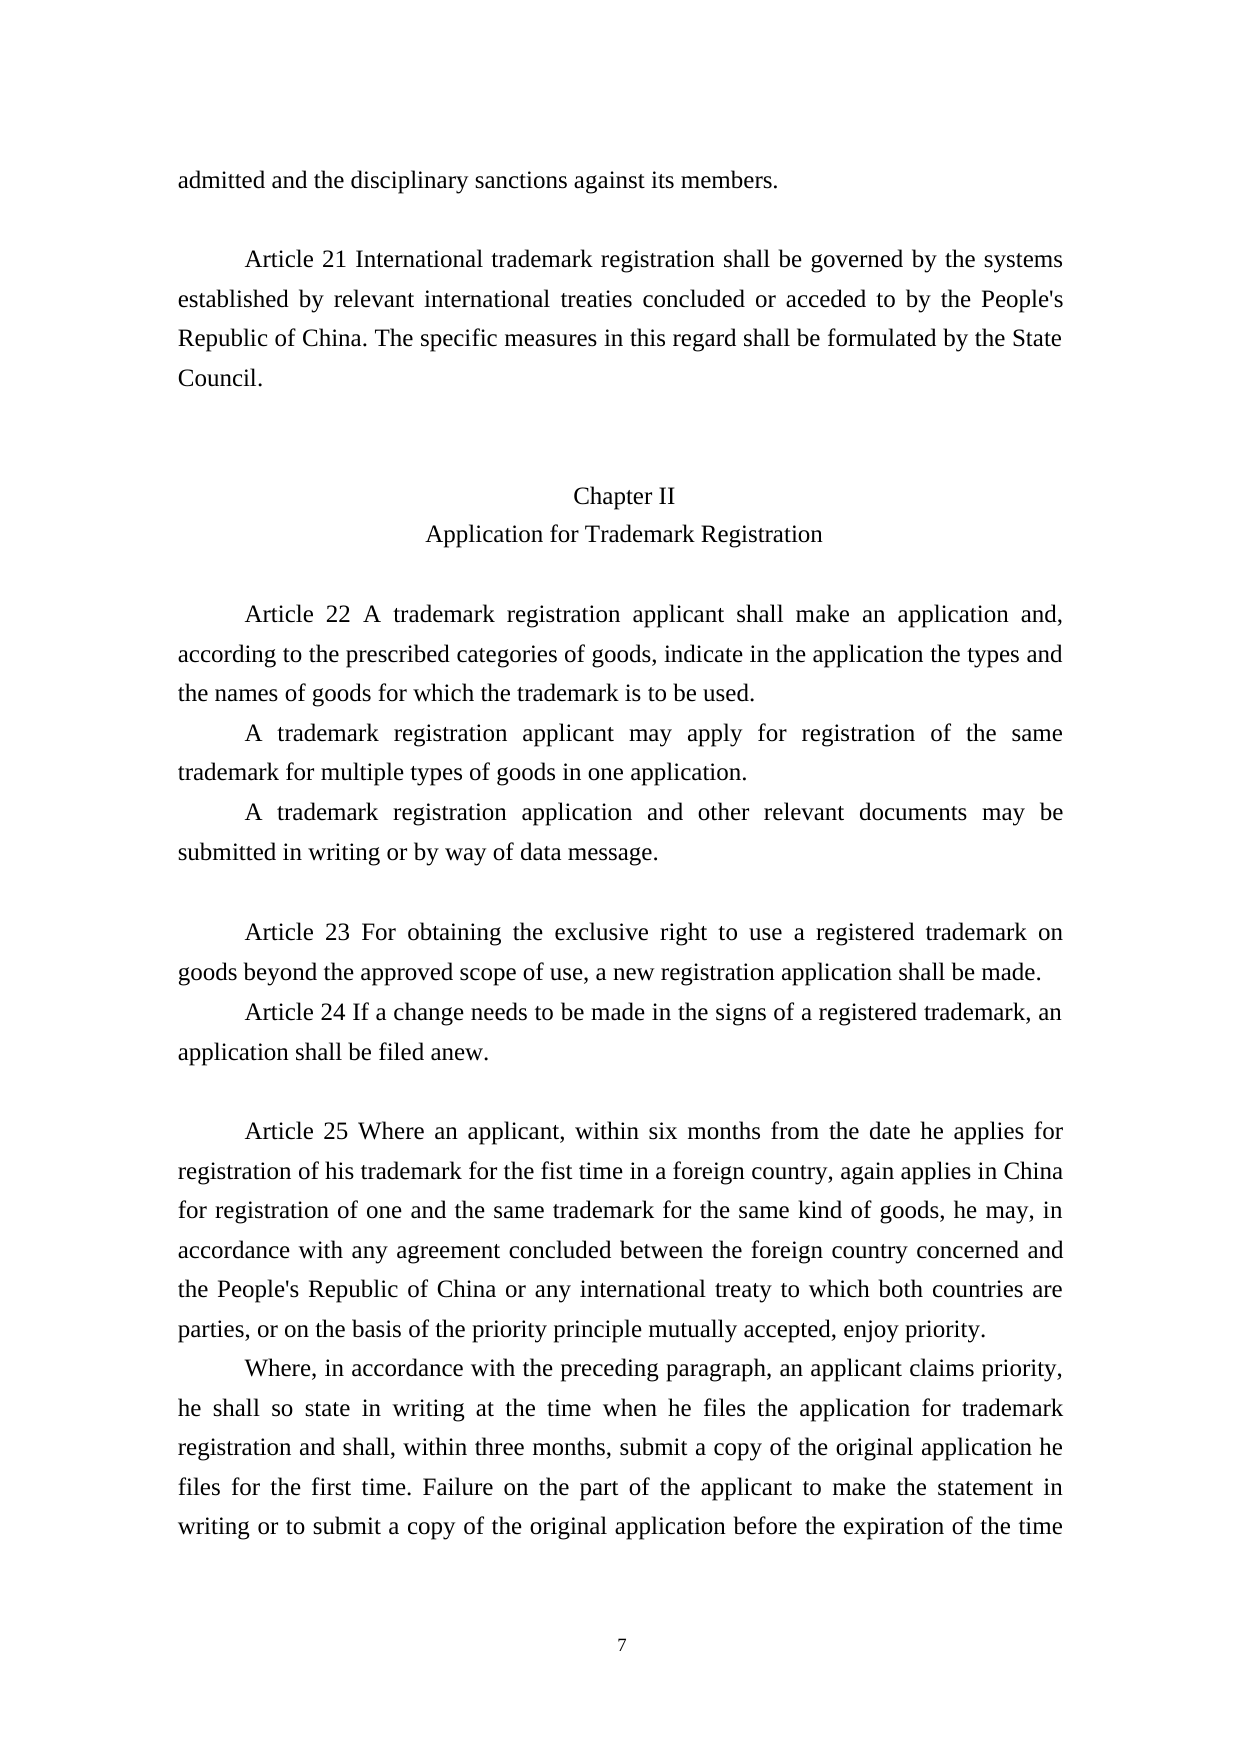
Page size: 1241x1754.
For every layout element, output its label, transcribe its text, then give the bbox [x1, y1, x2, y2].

text A trademark registration applicant may apply for registration of the same trademark for multiple types of goods in one application. [178, 710, 1064, 789]
text Article 23 For obtaining the exclusive right to use a registered trademark on goods beyond the approved scope of use, a new registration application shall be made. [178, 908, 1064, 988]
text Article 25 Where an applicant, within six months from the date he applies for registration of his trademark for the fist time in a foreign country, again applies in China for registration of one and the same trademark for the same kind of goods, he may, in accordance with any agreement concluded between the foreign country concerned and the People's Republic of China or any international treaty to which both countries are parties, or on the basis of the priority principle mutually accepted, enjoy priority. [178, 1108, 1064, 1345]
text Article 22 A trademark registration applicant shall make an application and, according to the prescribed categories of goods, indicate in the application the types and the names of goods for which the trademark is to be used. [178, 591, 1064, 710]
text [178, 1345, 1064, 1542]
text A trademark registration application and other relevant documents may be submitted in writing or by way of data message. [178, 789, 1064, 869]
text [178, 157, 1064, 197]
text Article 24 If a change needs to be made in the signs of a registered trademark, an application shall be filed anew. [178, 988, 1064, 1068]
text Chapter II [184, 483, 1064, 510]
text Article 21 International trademark registration shall be governed by the systems established by relevant international treaties concluded or acceded to by the People's Republic of China. The specific measures in this regard shall be formulated by the State Council. [178, 236, 1064, 394]
text Application for Trademark Registration [184, 521, 1064, 548]
